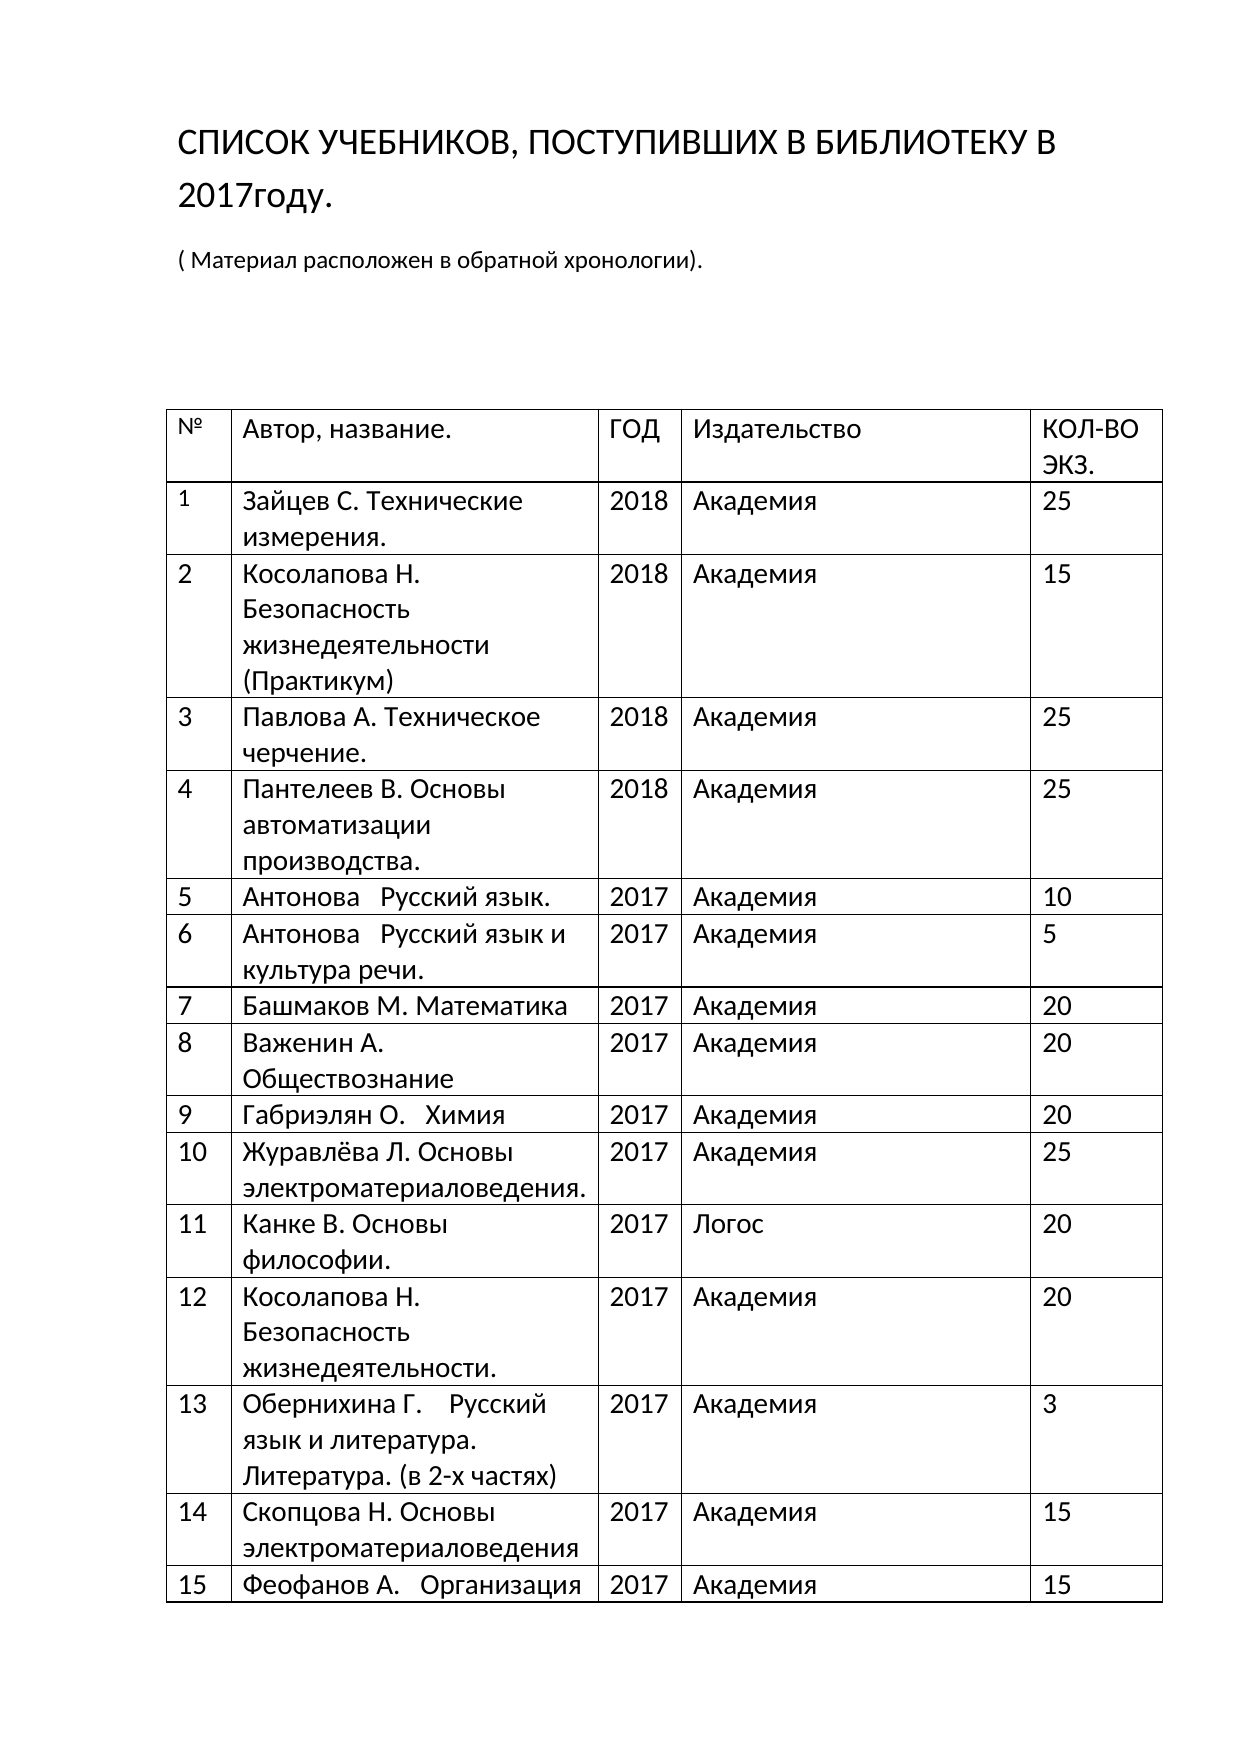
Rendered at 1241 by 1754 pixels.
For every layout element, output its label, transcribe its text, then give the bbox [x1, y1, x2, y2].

table_cell 15 [1031, 555, 1162, 697]
table_cell Журавлёва Л. Основы электроматериаловедения. [232, 1133, 598, 1204]
table_cell Павлова А. Техническое черчение. [232, 698, 598, 769]
table_cell 7 [167, 988, 231, 1023]
table_cell Зайцев С. Технические измерения. [232, 483, 598, 554]
table_cell 2017 [599, 1133, 681, 1204]
table_cell 2018 [599, 555, 681, 697]
table_cell 2 [167, 555, 231, 697]
table_cell 25 [1031, 1133, 1162, 1204]
table_cell 10 [167, 1133, 231, 1204]
table_cell Скопцова Н. Основы электроматериаловедения [232, 1494, 598, 1565]
table_cell Академия [682, 771, 1030, 877]
table_cell 2018 [599, 771, 681, 877]
table_cell Габриэлян О. Химия [232, 1096, 598, 1132]
table_cell 2017 [599, 1386, 681, 1492]
table_cell 20 [1031, 1024, 1162, 1095]
table_cell 15 [1031, 1566, 1162, 1601]
table_header КОЛ-ВО ЭКЗ. [1031, 410, 1162, 481]
table_cell Важенин А. Обществознание [232, 1024, 598, 1095]
table_cell 4 [167, 771, 231, 877]
table_header Автор, название. [232, 410, 598, 481]
table_cell 8 [167, 1024, 231, 1095]
table_cell 2017 [599, 879, 681, 914]
table_header № [167, 410, 231, 481]
table_cell 25 [1031, 771, 1162, 877]
table_cell Академия [682, 915, 1030, 986]
table_cell Академия [682, 483, 1030, 554]
table_cell Антонова Русский язык. [232, 879, 598, 914]
table_cell 2017 [599, 1278, 681, 1384]
table_cell 2017 [599, 1024, 681, 1095]
table_cell 25 [1031, 698, 1162, 769]
table_cell Академия [682, 1096, 1030, 1132]
table_cell 2018 [599, 698, 681, 769]
table_cell 15 [167, 1566, 231, 1601]
table_cell Косолапова Н. Безопасность жизнедеятельности. [232, 1278, 598, 1384]
table_cell Косолапова Н. Безопасность жизнедеятельности (Практикум) [232, 555, 598, 697]
table_cell 13 [167, 1386, 231, 1492]
table_header ГОД [599, 410, 681, 481]
table_header Издательство [682, 410, 1030, 481]
table_cell 2018 [599, 483, 681, 554]
table_cell 14 [167, 1494, 231, 1565]
table_cell 3 [1031, 1386, 1162, 1492]
table_cell Академия [682, 1494, 1030, 1565]
table_cell 20 [1031, 1096, 1162, 1132]
table_cell 6 [167, 915, 231, 986]
table_cell 15 [1031, 1494, 1162, 1565]
table_cell 12 [167, 1278, 231, 1384]
table_cell Башмаков М. Математика [232, 988, 598, 1023]
table_cell 20 [1031, 1205, 1162, 1277]
table_cell Академия [682, 988, 1030, 1023]
table_cell Академия [682, 1133, 1030, 1204]
table_cell Антонова Русский язык и культура речи. [232, 915, 598, 986]
table_cell Академия [682, 1566, 1030, 1601]
table_cell 10 [1031, 879, 1162, 914]
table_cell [232, 1566, 598, 1601]
table_cell 2017 [599, 988, 681, 1023]
table_cell Академия [682, 698, 1030, 769]
table_cell 9 [167, 1096, 231, 1132]
table_cell 2017 [599, 1494, 681, 1565]
table_cell 3 [167, 698, 231, 769]
table_cell 2017 [599, 915, 681, 986]
text ( Материал расположен в обратной хронологии). [177, 244, 1152, 275]
table_cell 5 [167, 879, 231, 914]
text СПИСОК УЧЕБНИКОВ, ПОСТУПИВШИХ В БИБЛИОТЕКУ В 2017году. [177, 118, 1152, 217]
table_cell 11 [167, 1205, 231, 1277]
table_cell Логос [682, 1205, 1030, 1277]
table_cell Академия [682, 1024, 1030, 1095]
table_cell Канке В. Основы философии. [232, 1205, 598, 1277]
table_cell 2017 [599, 1205, 681, 1277]
table_cell 2017 [599, 1096, 681, 1132]
table_cell 25 [1031, 483, 1162, 554]
table_cell Академия [682, 1386, 1030, 1492]
table_cell Академия [682, 1278, 1030, 1384]
table_cell Академия [682, 879, 1030, 914]
table_cell Пантелеев В. Основы автоматизации производства. [232, 771, 598, 877]
table_cell 5 [1031, 915, 1162, 986]
table_cell 20 [1031, 1278, 1162, 1384]
table_cell Академия [682, 555, 1030, 697]
table_cell 1 [167, 483, 231, 554]
table_cell 2017 [599, 1566, 681, 1601]
table_cell 20 [1031, 988, 1162, 1023]
table_cell Обернихина Г. Русский язык и литература. Литература. (в 2-х частях) [232, 1386, 598, 1492]
